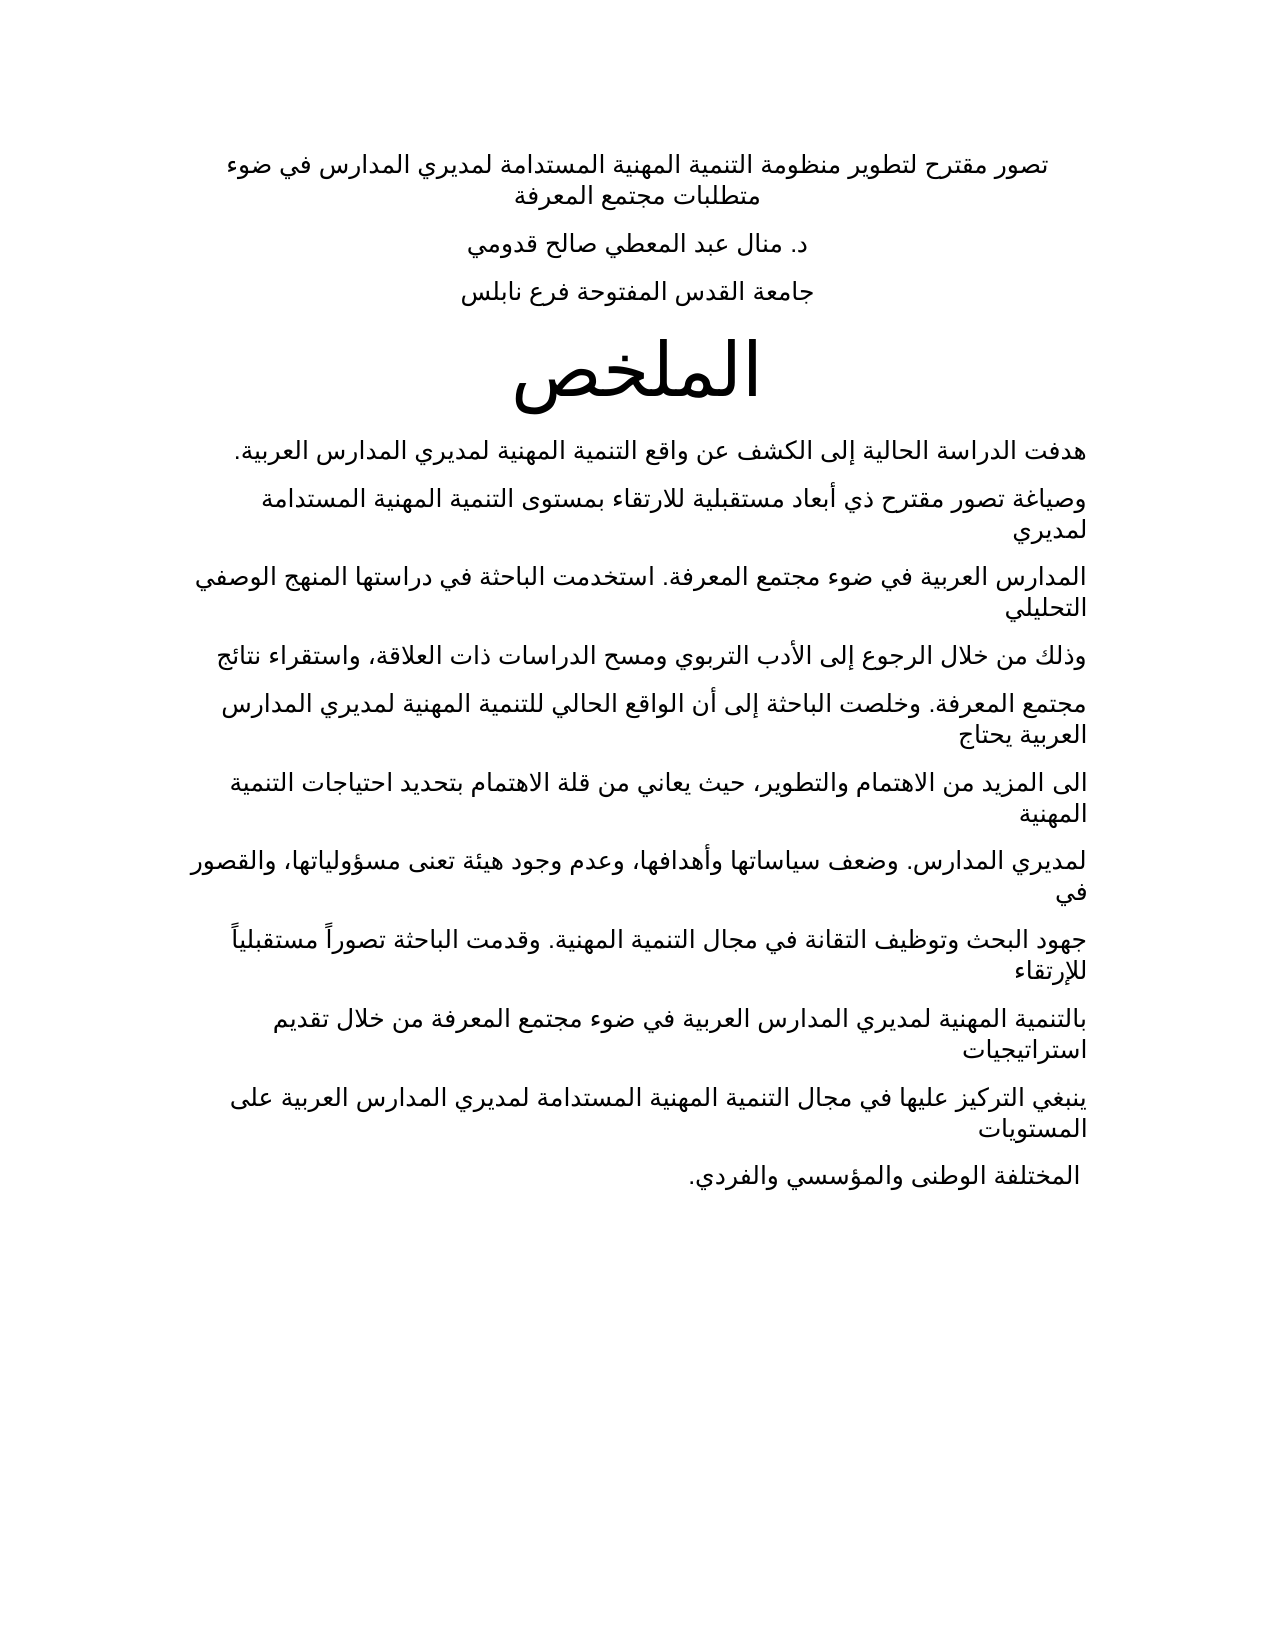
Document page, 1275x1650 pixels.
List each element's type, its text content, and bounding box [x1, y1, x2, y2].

text ينبغي التركيز عليها في مجال التنمية المهنية المستدامة لمديري المدارس العربية على المستويات [187, 1082, 1087, 1142]
text بالتنمية المهنية لمديري المدارس العربية في ضوء مجتمع المعرفة من خلال تقديم استراتيجيات [187, 1004, 1087, 1063]
text وذلك من خلال الرجوع إلى الأدب التربوي ومسح الدراسات ذات العلاقة، واستقراء نتائج [187, 641, 1087, 670]
text الملخص [187, 326, 1087, 412]
text لمديري المدارس. وضعف سياساتها وأهدافها، وعدم وجود هيئة تعنى مسؤولياتها، والقصور في [187, 846, 1087, 906]
text الى‏ المزيد من الاهتمام والتطوير، حيث يعاني من قلة الاهتمام بتحديد احتياجات التنمية المهنية [187, 767, 1087, 827]
text د. منال عبد المعطي صالح قدومي [187, 229, 1087, 257]
text وصياغة تصور مقترح ذي أبعاد مستقبلية للارتقاء بمستوى التنمية المهنية المستدامة لمديري [187, 483, 1087, 543]
text المختلفة الوطنى والمؤسسي والفردي. [187, 1161, 1087, 1190]
text المدارس العربية في ضوء مجتمع المعرفة. استخدمت الباحثة في دراستها المنهج الوصفي التحليلي [187, 562, 1087, 622]
text هدفت الدراسة الحالية إلى الكشف عن واقع التنمية المهنية لمديري المدارس العربية. [187, 436, 1087, 464]
text جهود البحث وتوظيف التقانة في مجال التنمية المهنية. وقدمت الباحثة تصوراً مستقبلياً للإرتقاء [187, 925, 1087, 985]
text مجتمع المعرفة. وخلصت الباحثة إلى أن الواقع الحالي للتنمية المهنية لمديري المدارس العربية يحتاج [187, 689, 1087, 748]
text تصور مقترح لتطوير منظومة التنمية المهنية المستدامة لمديري المدارس في ضوء متطلبات مجتمع المعرفة [187, 150, 1087, 210]
text ‎جامعة القدس المفتوحة فرع نابلس [187, 276, 1087, 307]
